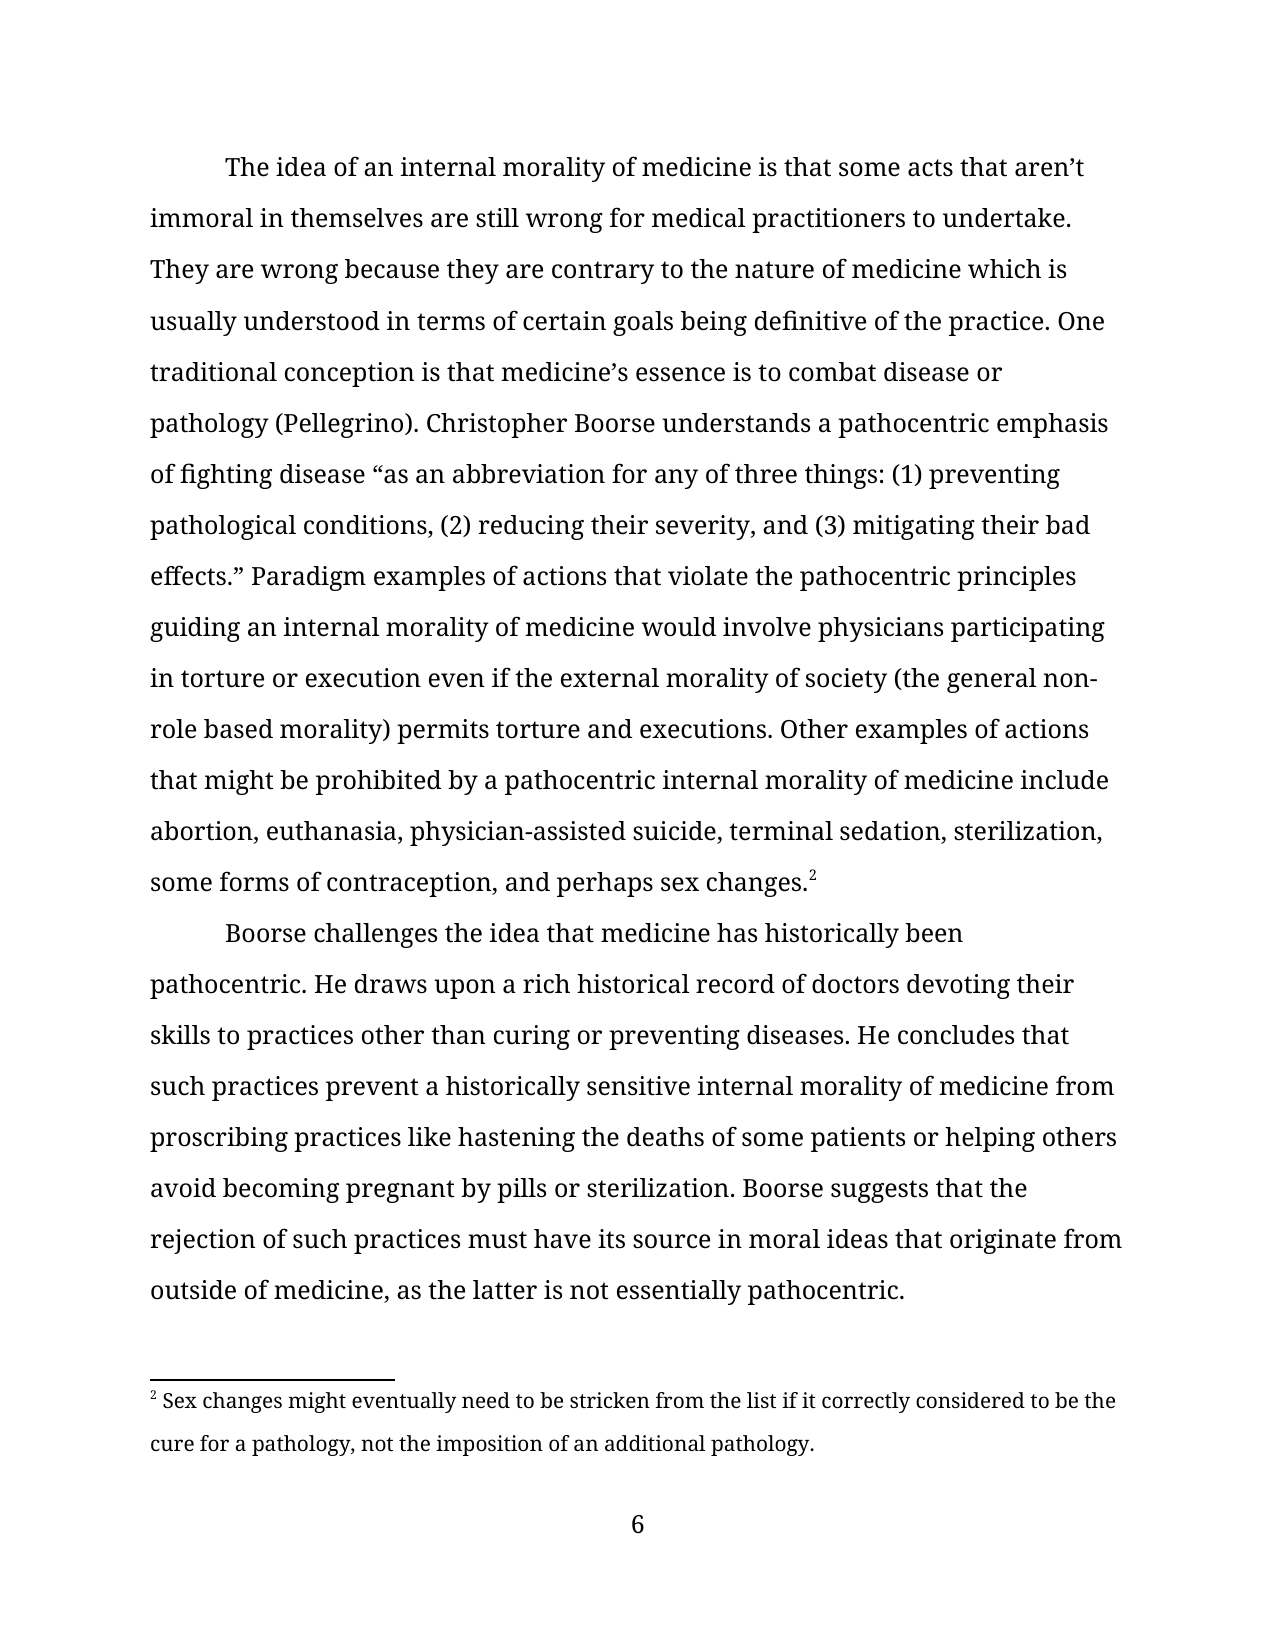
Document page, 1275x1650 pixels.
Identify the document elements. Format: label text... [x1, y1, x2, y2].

text The idea of an internal morality of medicine is that some acts that aren’t immoral in themselves are still wrong for medical practitioners to undertake. They are wrong because they are contrary to the nature of medicine which is usually understood in terms of certain goals being definitive of the practice. One traditional conception is that medicine’s essence is to combat disease or pathology (Pellegrino). Christopher Boorse understands a pathocentric emphasis of fighting disease “as an abbreviation for any of three things: (1) preventing pathological conditions, (2) reducing their severity, and (3) mitigating their bad effects.” Paradigm examples of actions that violate the pathocentric principles guiding an internal morality of medicine would involve physicians participating in torture or execution even if the external morality of society (the general non-role based morality) permits torture and executions. Other examples of actions that might be prohibited by a pathocentric internal morality of medicine include abortion, euthanasia, physician-assisted suicide, terminal sedation, sterilization, some forms of contraception, and perhaps sex changes. [150, 150, 1125, 899]
text Boorse challenges the idea that medicine has historically been pathocentric. He draws upon a rich historical record of doctors devoting their skills to practices other than curing or preventing diseases. He concludes that such practices prevent a historically sensitive internal morality of medicine from proscribing practices like hastening the deaths of some patients or helping others avoid becoming pregnant by pills or sterilization. Boorse suggests that the rejection of such practices must have its source in moral ideas that originate from outside of medicine, as the latter is not essentially pathocentric. [150, 916, 1125, 1307]
